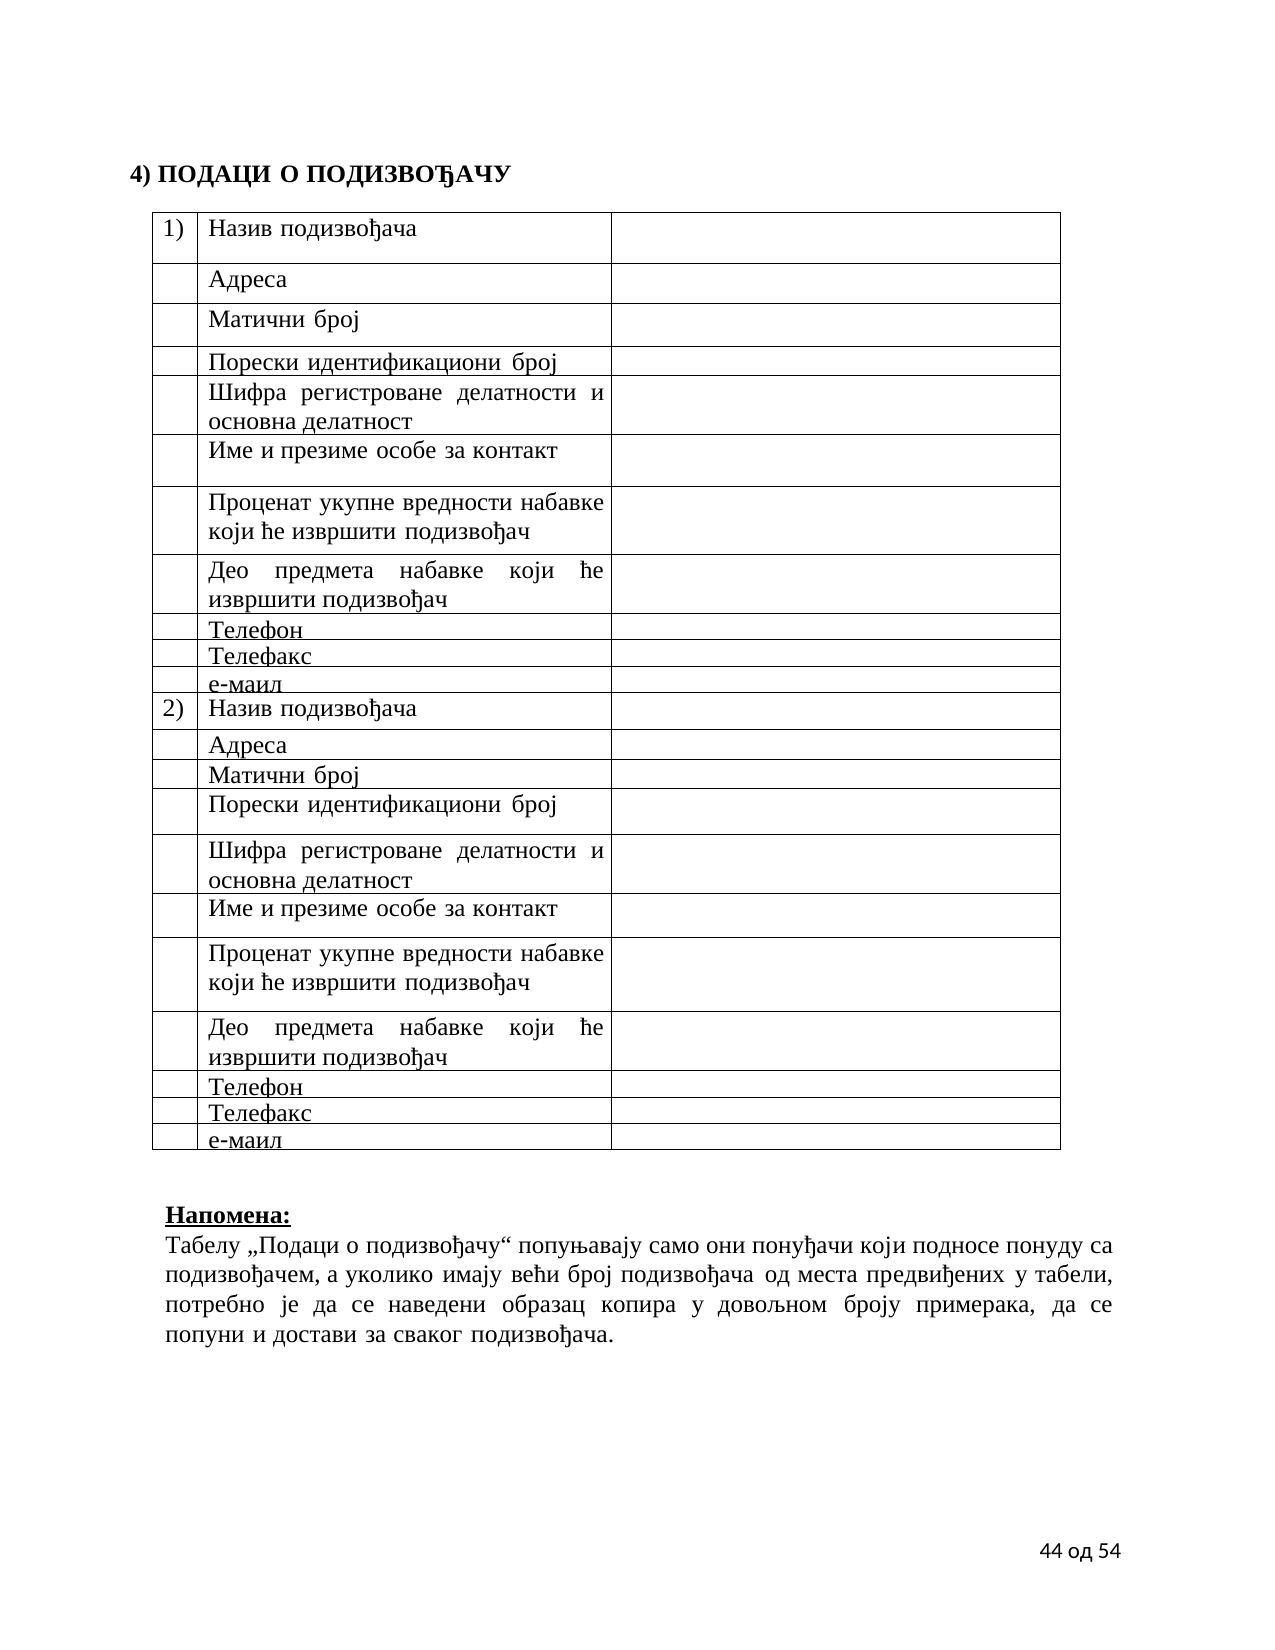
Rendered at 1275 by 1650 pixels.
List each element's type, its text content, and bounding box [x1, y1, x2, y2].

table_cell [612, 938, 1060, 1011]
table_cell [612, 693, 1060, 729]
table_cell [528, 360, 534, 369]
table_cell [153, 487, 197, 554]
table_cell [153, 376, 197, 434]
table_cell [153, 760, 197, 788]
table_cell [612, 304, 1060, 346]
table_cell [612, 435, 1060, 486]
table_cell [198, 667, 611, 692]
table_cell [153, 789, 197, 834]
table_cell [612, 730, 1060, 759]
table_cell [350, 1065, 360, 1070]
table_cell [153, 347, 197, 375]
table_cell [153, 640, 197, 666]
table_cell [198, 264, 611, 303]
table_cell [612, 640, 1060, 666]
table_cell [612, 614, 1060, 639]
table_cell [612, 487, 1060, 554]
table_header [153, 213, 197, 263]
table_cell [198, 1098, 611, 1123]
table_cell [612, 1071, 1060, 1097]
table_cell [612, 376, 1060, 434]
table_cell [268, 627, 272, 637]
text 4) ПОДАЦИ О ПОДИЗВОЂАЧУ [130, 162, 1113, 186]
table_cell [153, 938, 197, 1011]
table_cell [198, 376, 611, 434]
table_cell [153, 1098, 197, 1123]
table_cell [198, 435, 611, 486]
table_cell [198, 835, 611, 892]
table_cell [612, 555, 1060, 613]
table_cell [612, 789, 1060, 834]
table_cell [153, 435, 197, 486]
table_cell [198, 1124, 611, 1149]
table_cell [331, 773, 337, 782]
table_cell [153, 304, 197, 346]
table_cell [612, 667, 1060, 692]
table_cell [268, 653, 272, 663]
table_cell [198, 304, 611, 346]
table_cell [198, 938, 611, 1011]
text Табелу „Подаци о подизвођачу“ попуњавају само они понуђачи који подносе понуду са подизвођачем, а уколико имају већи број подизвођача од места предвиђених у табели, потребно је да се наведени образац копира у довољном броју примерака, да се попуни и достави за сваког подизвођача. [165, 1230, 1113, 1347]
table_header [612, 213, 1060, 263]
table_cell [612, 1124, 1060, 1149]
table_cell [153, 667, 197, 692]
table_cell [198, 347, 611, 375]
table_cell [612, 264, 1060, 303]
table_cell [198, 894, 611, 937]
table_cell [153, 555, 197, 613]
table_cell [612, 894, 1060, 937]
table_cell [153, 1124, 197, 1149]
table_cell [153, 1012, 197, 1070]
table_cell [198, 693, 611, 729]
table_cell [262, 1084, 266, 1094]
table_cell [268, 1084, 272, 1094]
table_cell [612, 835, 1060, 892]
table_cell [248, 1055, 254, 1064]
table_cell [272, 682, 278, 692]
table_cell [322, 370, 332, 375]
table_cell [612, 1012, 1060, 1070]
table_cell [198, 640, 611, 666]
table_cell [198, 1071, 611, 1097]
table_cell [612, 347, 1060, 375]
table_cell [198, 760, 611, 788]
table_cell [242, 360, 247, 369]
text Напомена: [165, 1200, 304, 1229]
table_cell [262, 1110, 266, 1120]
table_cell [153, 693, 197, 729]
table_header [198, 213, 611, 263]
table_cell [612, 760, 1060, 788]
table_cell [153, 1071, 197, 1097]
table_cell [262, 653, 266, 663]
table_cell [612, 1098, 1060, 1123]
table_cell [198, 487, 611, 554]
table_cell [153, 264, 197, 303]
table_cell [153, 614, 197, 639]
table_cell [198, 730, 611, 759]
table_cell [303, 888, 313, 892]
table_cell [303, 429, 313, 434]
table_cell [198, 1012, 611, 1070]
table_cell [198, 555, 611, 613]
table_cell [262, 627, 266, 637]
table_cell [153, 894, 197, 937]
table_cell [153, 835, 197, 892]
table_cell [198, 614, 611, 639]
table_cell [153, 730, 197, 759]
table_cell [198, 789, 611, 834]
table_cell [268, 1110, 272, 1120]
